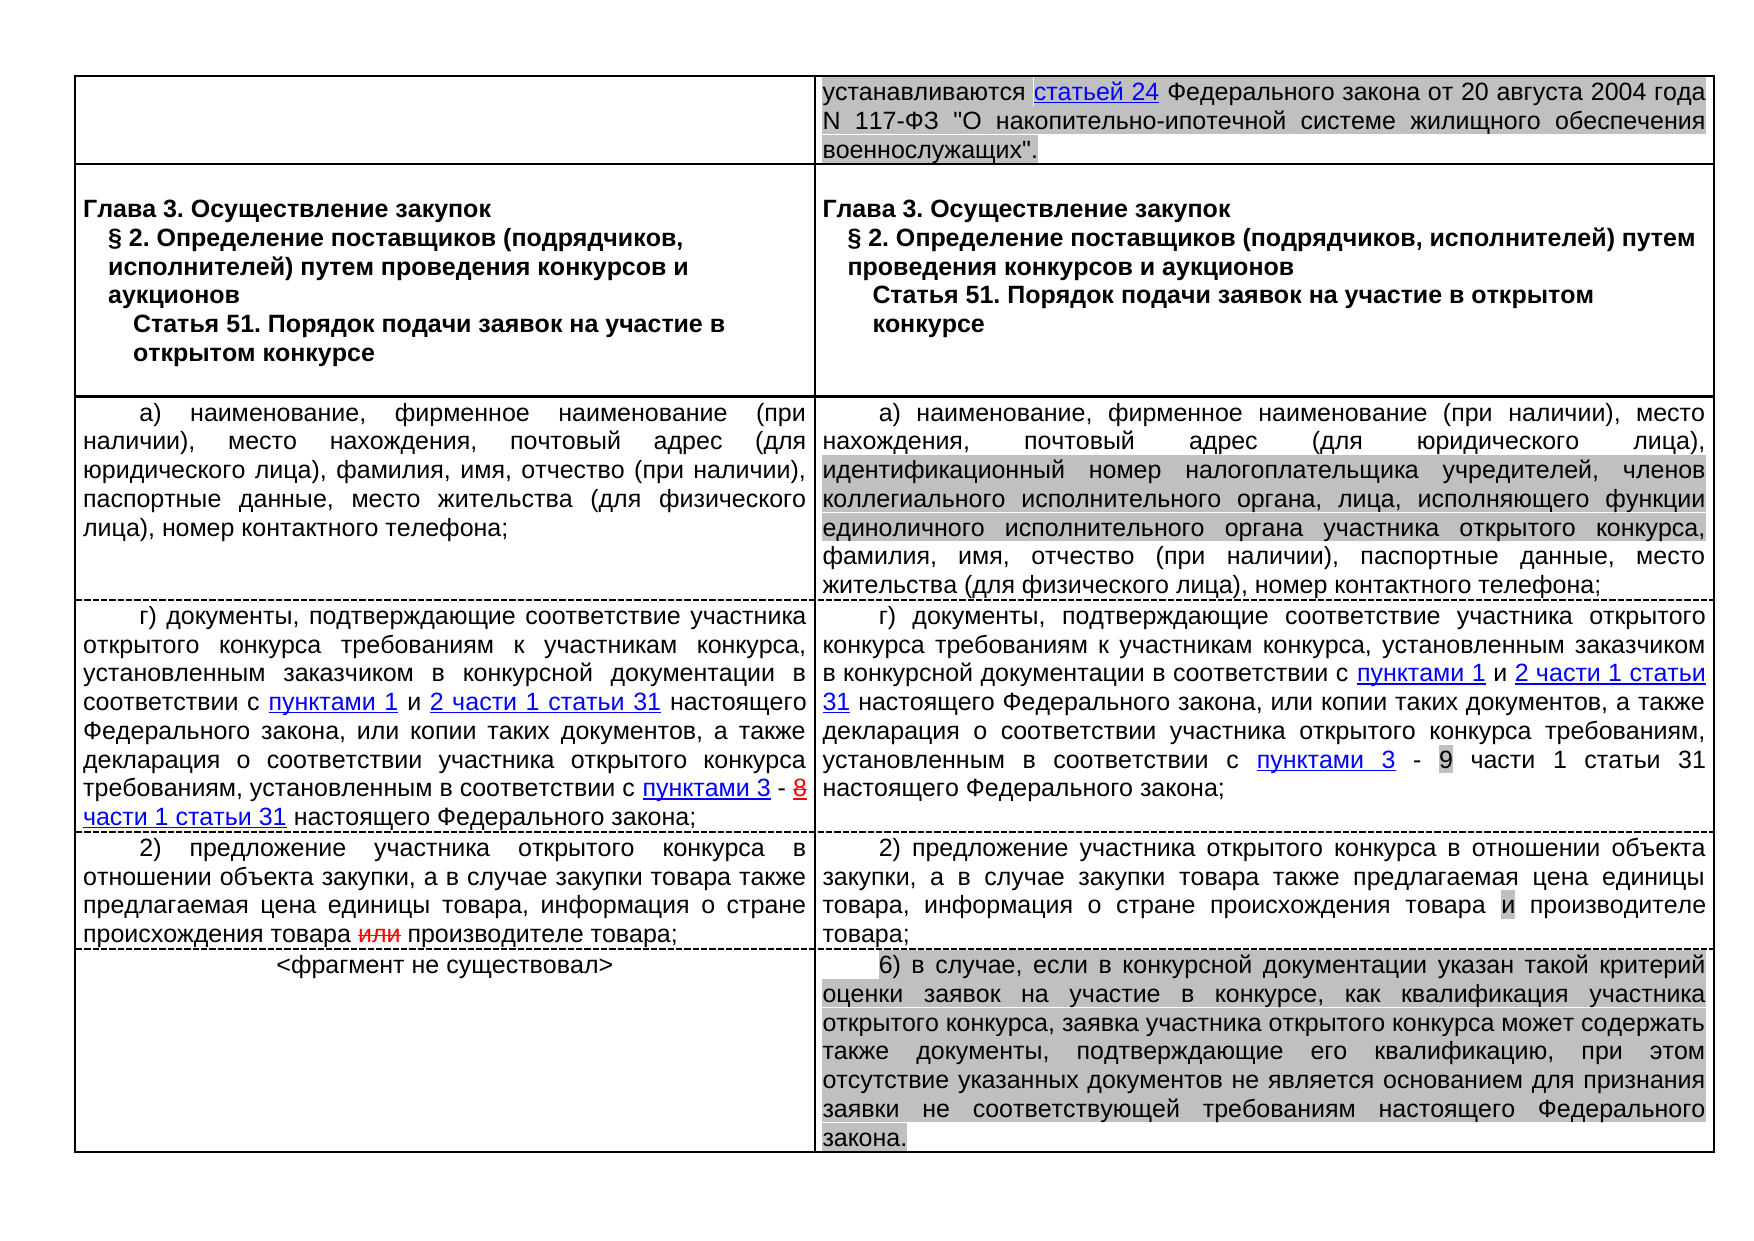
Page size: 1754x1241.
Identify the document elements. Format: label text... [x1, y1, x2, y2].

table_cell а) наименование, фирменное наименование (при наличии), место нахождения, почтовый адрес (для юридического лица), идентификационный номер налогоплательщика учредителей, членов коллегиального исполнительного органа, лица, исполняющего функции единоличного исполнительного органа участника открытого конкурса, фамилия, имя, отчество (при наличии), паспортные данные, место жительства (для физического лица), номер контактного телефона; [816, 398, 1713, 599]
table_cell 2) предложение участника открытого конкурса в отношении объекта закупки, а в случае закупки товара также предлагаемая цена единицы товара, информация о стране происхождения товара и производителе товара; [816, 831, 1713, 948]
table_cell г) документы, подтверждающие соответствие участника открытого конкурса требованиям к участникам конкурса, установленным заказчиком в конкурсной документации в соответствии с пунктами 1 и 2 части 1 статьи 31 настоящего Федерального закона, или копии таких документов, а также декларация о соответствии участника открытого конкурса требованиям, установленным в соответствии с пунктами 3 - 8 части 1 статьи 31 настоящего Федерального закона; [76, 599, 814, 831]
table_cell а) наименование, фирменное наименование (при наличии), место нахождения, почтовый адрес (для юридического лица), фамилия, имя, отчество (при наличии), паспортные данные, место жительства (для физического лица), номер контактного телефона; [76, 398, 814, 599]
table_cell г) документы, подтверждающие соответствие участника открытого конкурса требованиям к участникам конкурса, установленным заказчиком в конкурсной документации в соответствии с пунктами 1 и 2 части 1 статьи 31 настоящего Федерального закона, или копии таких документов, а также декларация о соответствии участника открытого конкурса требованиям, установленным в соответствии с пунктами 3 - 9 части 1 статьи 31 настоящего Федерального закона; [816, 599, 1713, 831]
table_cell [816, 77, 1713, 163]
table_cell 6) в случае, если в конкурсной документации указан такой критерий оценки заявок на участие в конкурсе, как квалификация участника открытого конкурса, заявка участника открытого конкурса может содержать также документы, подтверждающие его квалификацию, при этом отсутствие указанных документов не является основанием для признания заявки не соответствующей требованиям настоящего Федерального закона. [816, 948, 1713, 1151]
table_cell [76, 77, 814, 163]
table_cell <фрагмент не существовал> [76, 948, 814, 1151]
table_cell 2) предложение участника открытого конкурса в отношении объекта закупки, а в случае закупки товара также предлагаемая цена единицы товара, информация о стране происхождения товара или производителе товара; [76, 831, 814, 948]
table_cell Глава 3. Осуществление закупок § 2. Определение поставщиков (подрядчиков, исполнителей) путем проведения конкурсов и аукционов Статья 51. Порядок подачи заявок на участие в открытом конкурсе [76, 165, 814, 395]
table_cell Глава 3. Осуществление закупок § 2. Определение поставщиков (подрядчиков, исполнителей) путем проведения конкурсов и аукционов Статья 51. Порядок подачи заявок на участие в открытом конкурсе [816, 165, 1713, 395]
